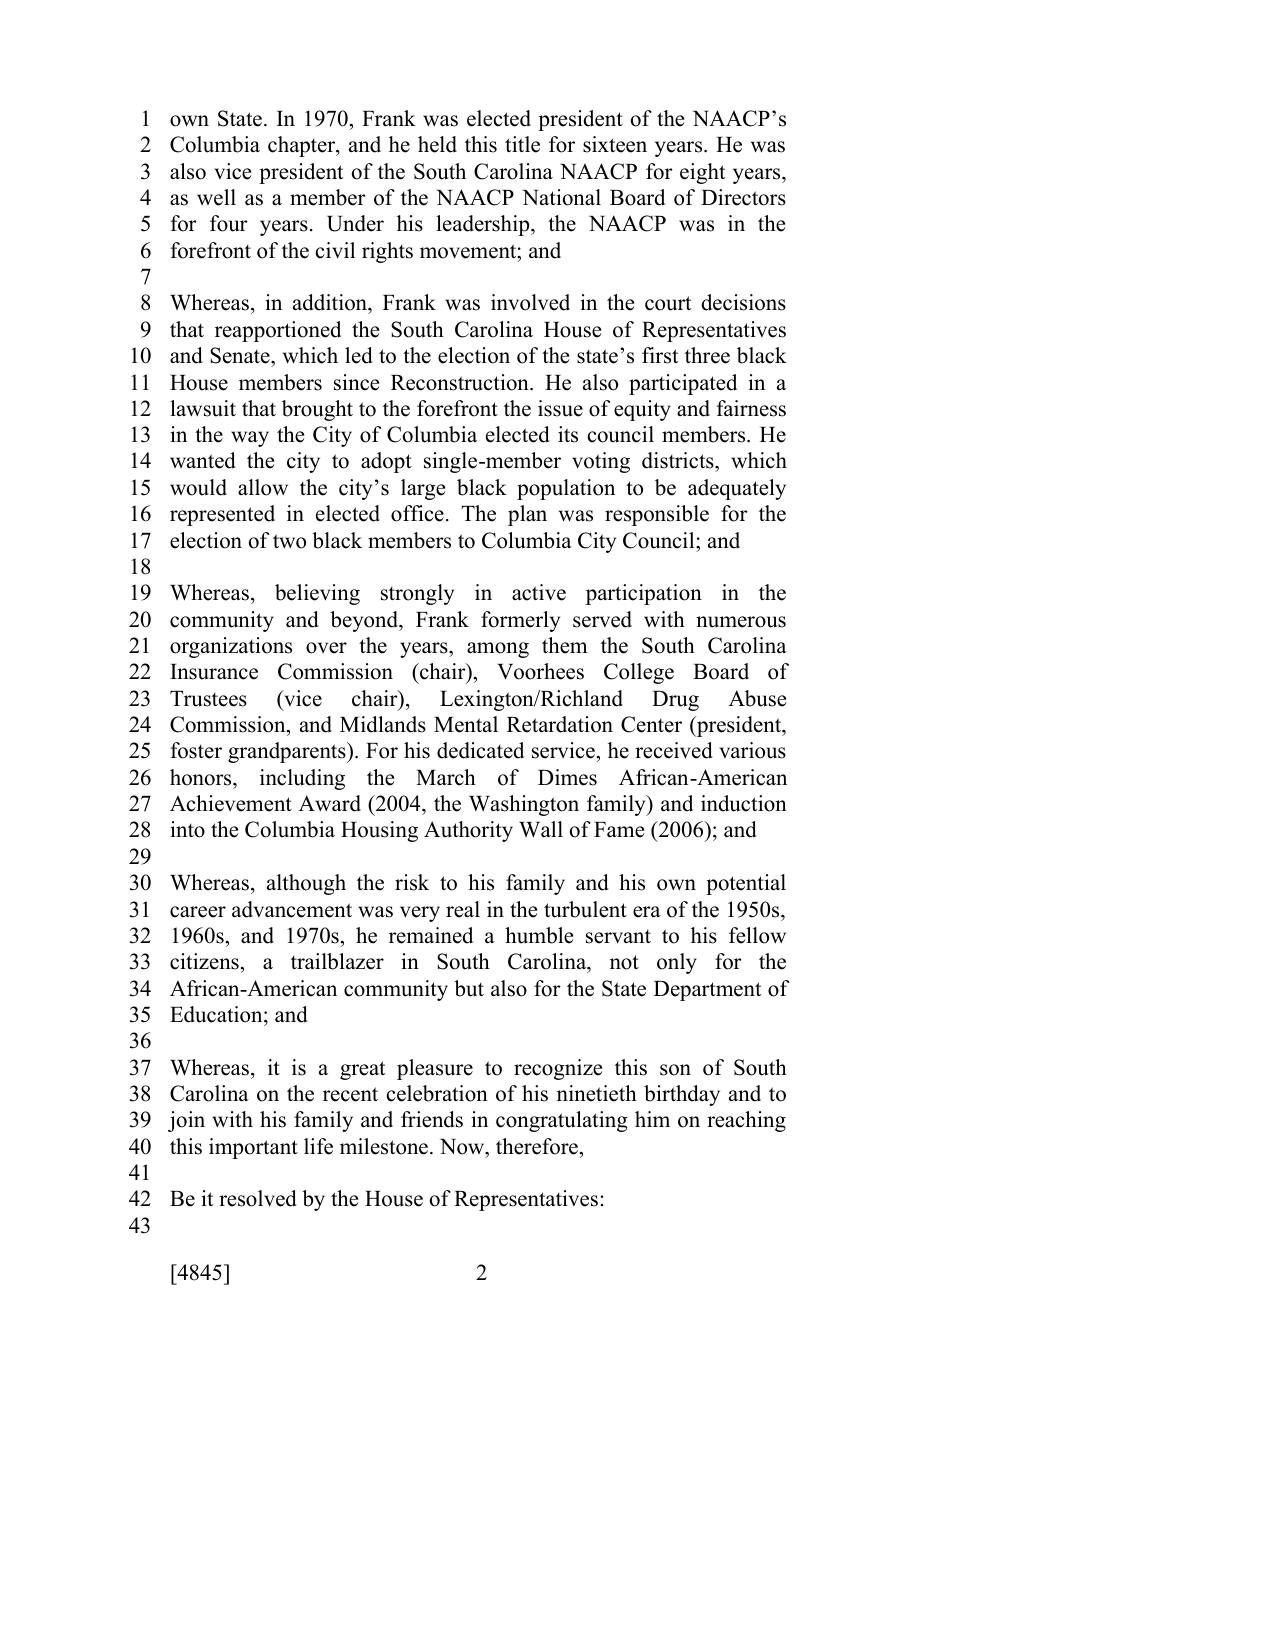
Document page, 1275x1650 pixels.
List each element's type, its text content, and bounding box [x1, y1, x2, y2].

text Whereas, although the risk to his family and his own potential career advancement was very real in the turbulent era of the 1950s, 1960s, and 1970s, he remained a humble servant to his fellow citizens, a trailblazer in South Carolina, not only for the African-American community but also for the State Department of Education; and [169, 869, 787, 1027]
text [169, 105, 787, 263]
text Whereas, believing strongly in active participation in the community and beyond, Frank formerly served with numerous organizations over the years, among them the South Carolina Insurance Commission (chair), Voorhees College Board of Trustees (vice chair), Lexington/Richland Drug Abuse Commission, and Midlands Mental Retardation Center (president, foster grandparents). For his dedicated service, he received various honors, including the March of Dimes African-American Achievement Award (2004, the Washington family) and induction into the Columbia Housing Authority Wall of Fame (2006); and [169, 579, 787, 843]
text Whereas, in addition, Frank was involved in the court decisions that reapportioned the South Carolina House of Representatives and Senate, which led to the election of the state’s first three black House members since Reconstruction. He also participated in a lawsuit that brought to the forefront the issue of equity and fairness in the way the City of Columbia elected its council members. He wanted the city to adopt single-member voting districts, which would allow the city’s large black population to be adequately represented in elected office. The plan was responsible for the election of two black members to Columbia City Council; and [169, 289, 787, 553]
text Be it resolved by the House of Representatives: [169, 1186, 787, 1212]
text Whereas, it is a great pleasure to recognize this son of South Carolina on the recent celebration of his ninetieth birthday and to join with his family and friends in congratulating him on reaching this important life milestone. Now, therefore, [169, 1054, 787, 1159]
